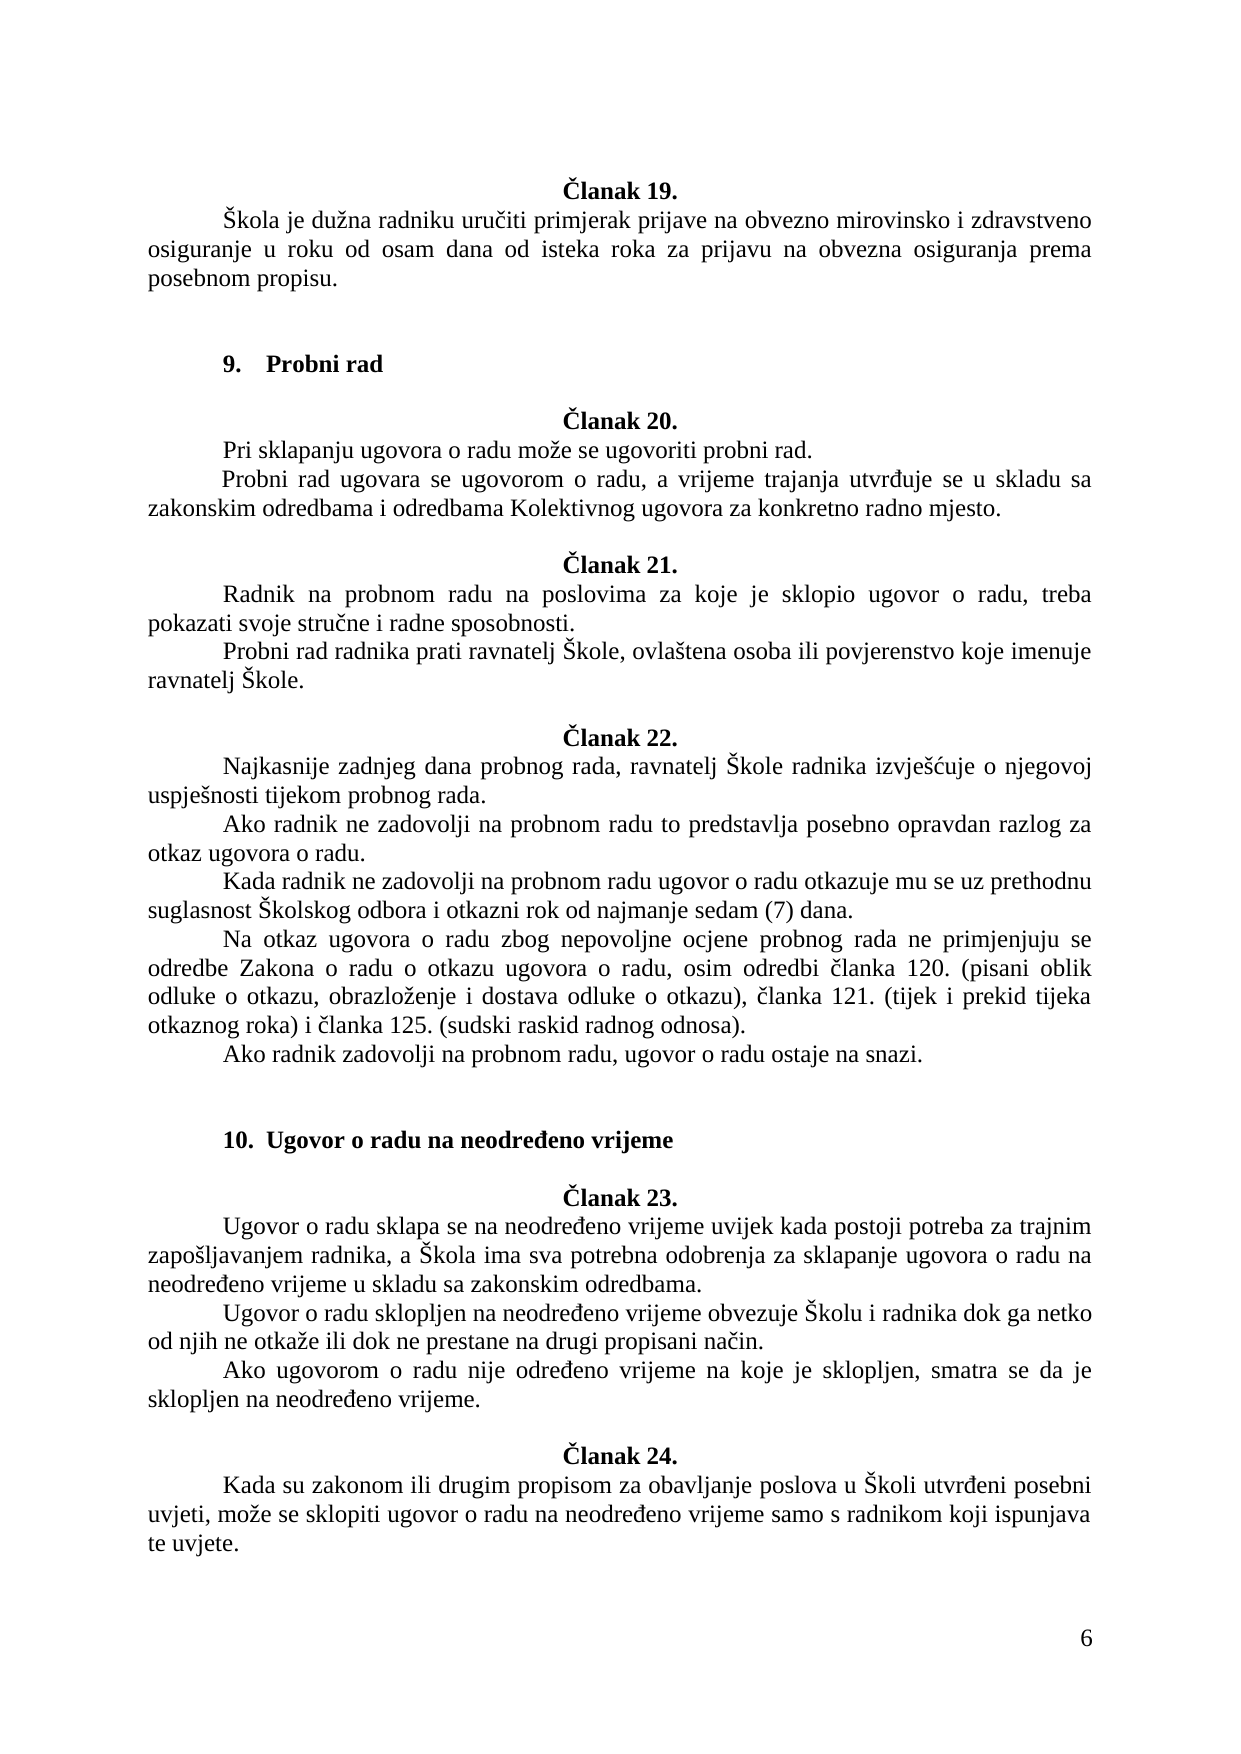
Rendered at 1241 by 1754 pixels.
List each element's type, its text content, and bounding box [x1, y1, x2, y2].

text Najkasnije zadnjeg dana probnog rada, ravnatelj Škole radnika izvješćuje o njegovoj uspješnosti tijekom probnog rada. [148, 751, 1093, 809]
text Ako ugovorom o radu nije određeno vrijeme na koje je sklopljen, smatra se da je sklopljen na neodređeno vrijeme. [148, 1355, 1093, 1413]
text Pri sklapanju ugovora o radu može se ugovoriti probni rad. [148, 435, 1093, 464]
text Članak 20. [148, 406, 1093, 435]
text Radnik na probnom radu na poslovima za koje je sklopio ugovor o radu, treba pokazati svoje stručne i radne sposobnosti. [148, 579, 1093, 636]
text Članak 22. [148, 723, 1093, 751]
text Probni rad radnika prati ravnatelj Škole, ovlaštena osoba ili povjerenstvo koje imenuje ravnatelj Škole. [148, 636, 1093, 694]
text Probni rad ugovara se ugovorom o radu, a vrijeme trajanja utvrđuje se u skladu sa zakonskim odredbama i odredbama Kolektivnog ugovora za konkretno radno mjesto. [148, 464, 1093, 521]
text Škola je dužna radniku uručiti primjerak prijave na obvezno mirovinsko i zdravstveno osiguranje u roku od osam dana od isteka roka za prijavu na obvezna osiguranja prema posebnom propisu. [148, 205, 1093, 291]
text Kada radnik ne zadovolji na probnom radu ugovor o radu otkazuje mu se uz prethodnu suglasnost Školskog odbora i otkazni rok od najmanje sedam (7) dana. [148, 866, 1093, 924]
text Ako radnik ne zadovolji na probnom radu to predstavlja posebno opravdan razlog za otkaz ugovora o radu. [148, 809, 1093, 866]
text Članak 19. [148, 176, 1093, 205]
text Članak 23. [148, 1183, 1093, 1211]
text Ugovor o radu sklapa se na neodređeno vrijeme uvijek kada postoji potreba za trajnim zapošljavanjem radnika, a Škola ima sva potrebna odobrenja za sklapanje ugovora o radu na neodređeno vrijeme u skladu sa zakonskim odredbama. [148, 1211, 1093, 1298]
list Probni rad [223, 349, 1093, 378]
text Ako radnik zadovolji na probnom radu, ugovor o radu ostaje na snazi. [148, 1039, 1093, 1068]
text Članak 24. [148, 1441, 1093, 1470]
text Na otkaz ugovora o radu zbog nepovoljne ocjene probnog rada ne primjenjuju se odredbe Zakona o radu o otkazu ugovora o radu, osim odredbi članka 120. (pisani oblik odluke o otkazu, obrazloženje i dostava odluke o otkazu), članka 121. (tijek i prekid tijeka otkaznog roka) i članka 125. (sudski raskid radnog odnosa). [148, 924, 1093, 1039]
text Ugovor o radu sklopljen na neodređeno vrijeme obvezuje Školu i radnika dok ga netko od njih ne otkaže ili dok ne prestane na drugi propisani način. [148, 1298, 1093, 1355]
text Kada su zakonom ili drugim propisom za obavljanje poslova u Školi utvrđeni posebni uvjeti, može se sklopiti ugovor o radu na neodređeno vrijeme samo s radnikom koji ispunjava te uvjete. [148, 1470, 1093, 1556]
list Ugovor o radu na neodređeno vrijeme [223, 1125, 1093, 1154]
text Članak 21. [148, 550, 1093, 579]
